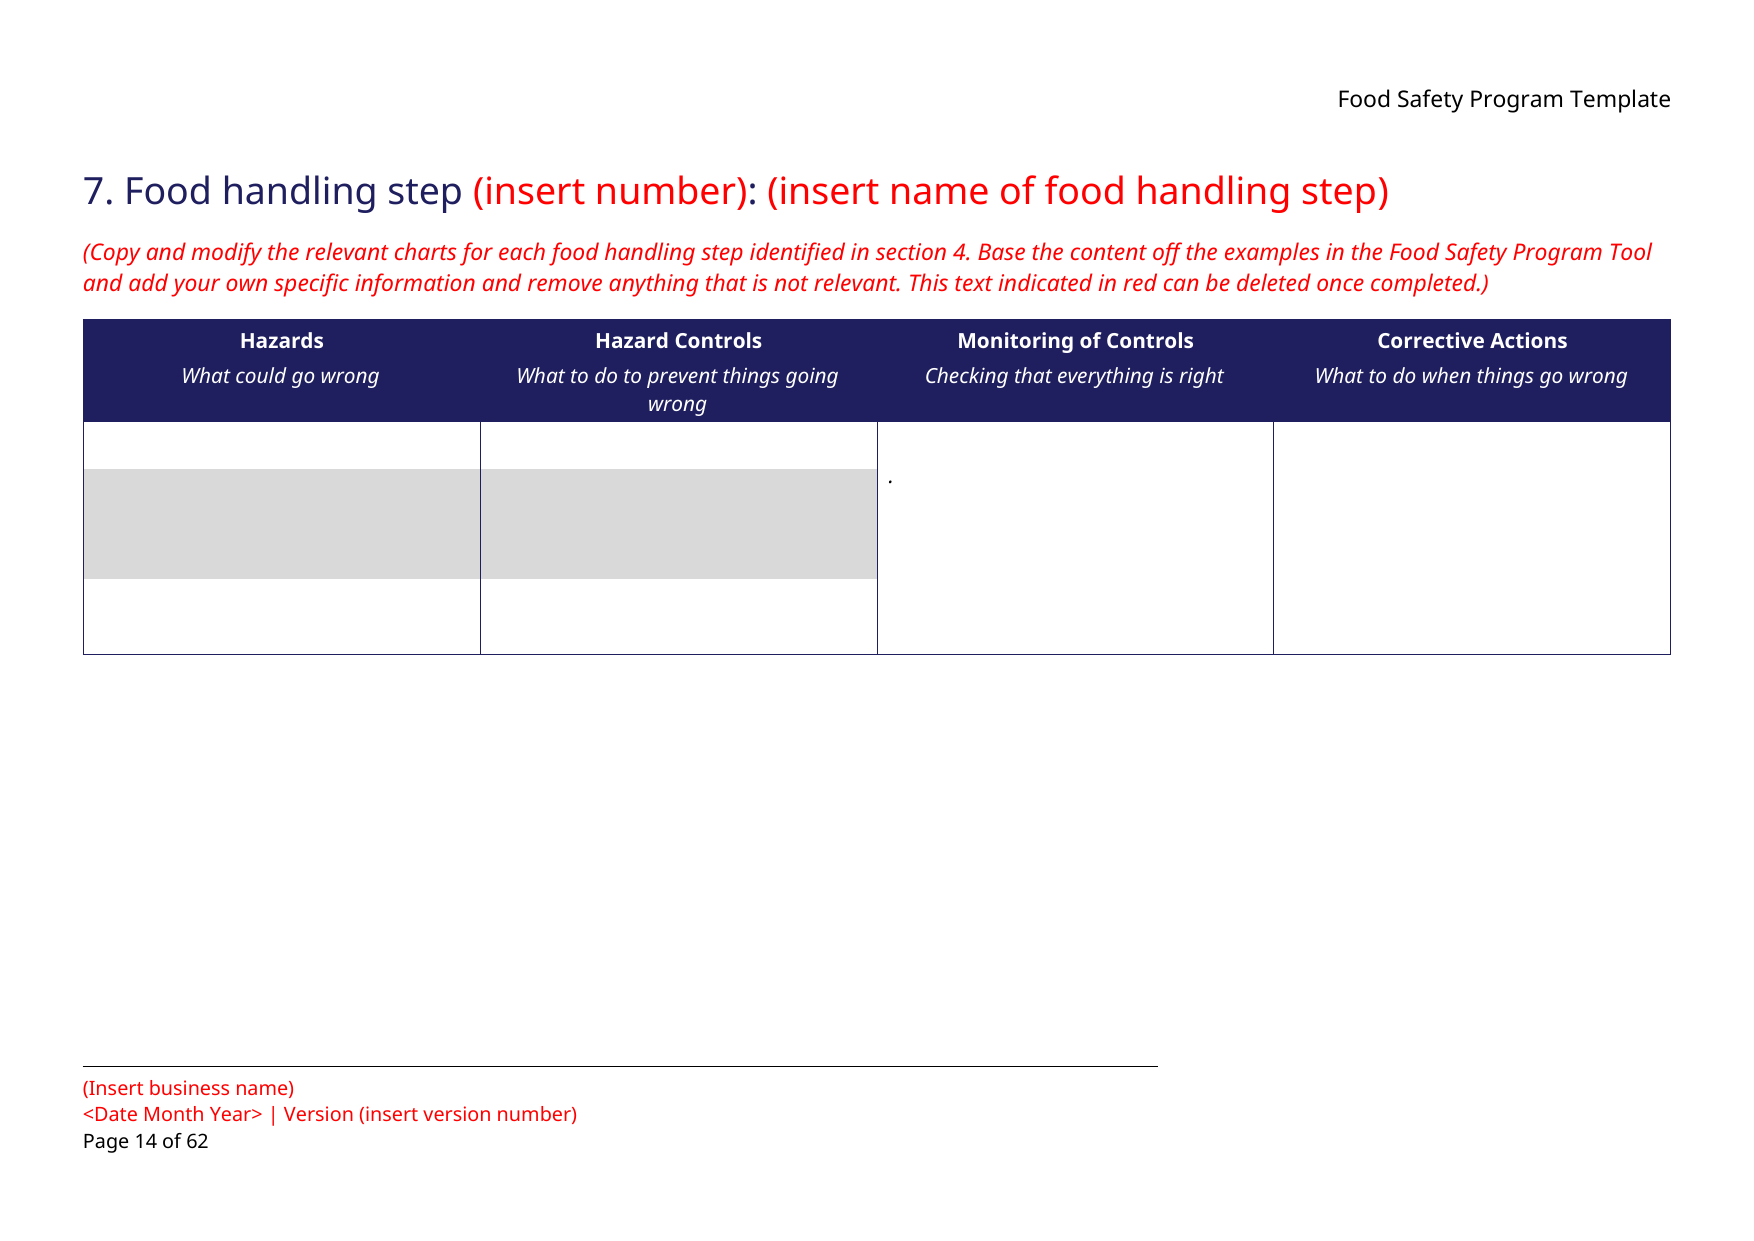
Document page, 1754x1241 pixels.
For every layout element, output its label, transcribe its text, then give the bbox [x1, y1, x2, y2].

table_header Monitoring of Controls Checking that everything is right [878, 320, 1273, 422]
table_cell [1274, 422, 1670, 654]
text (Copy and modify the relevant charts for each food handling step identified in section 4. Base the content off the examples in the Food Safety Program Tool and add your own specific information and remove anything that is not relevant. This text indicated in red can be deleted once completed.) [83, 236, 1671, 298]
table_cell [481, 422, 877, 469]
table_header Hazard Controls What to do to prevent things going wrong [481, 320, 877, 422]
table_cell [84, 422, 480, 469]
table_cell [84, 579, 480, 654]
table_header Corrective Actions What to do when things go wrong [1274, 320, 1670, 422]
table_cell [481, 579, 877, 654]
table_cell [84, 469, 480, 579]
subtitle Food handling step (insert number): (insert name of food handling step) [83, 164, 1671, 215]
table_header Hazards What could go wrong [84, 320, 480, 422]
table_cell [481, 469, 877, 579]
table_cell . [878, 422, 1273, 654]
